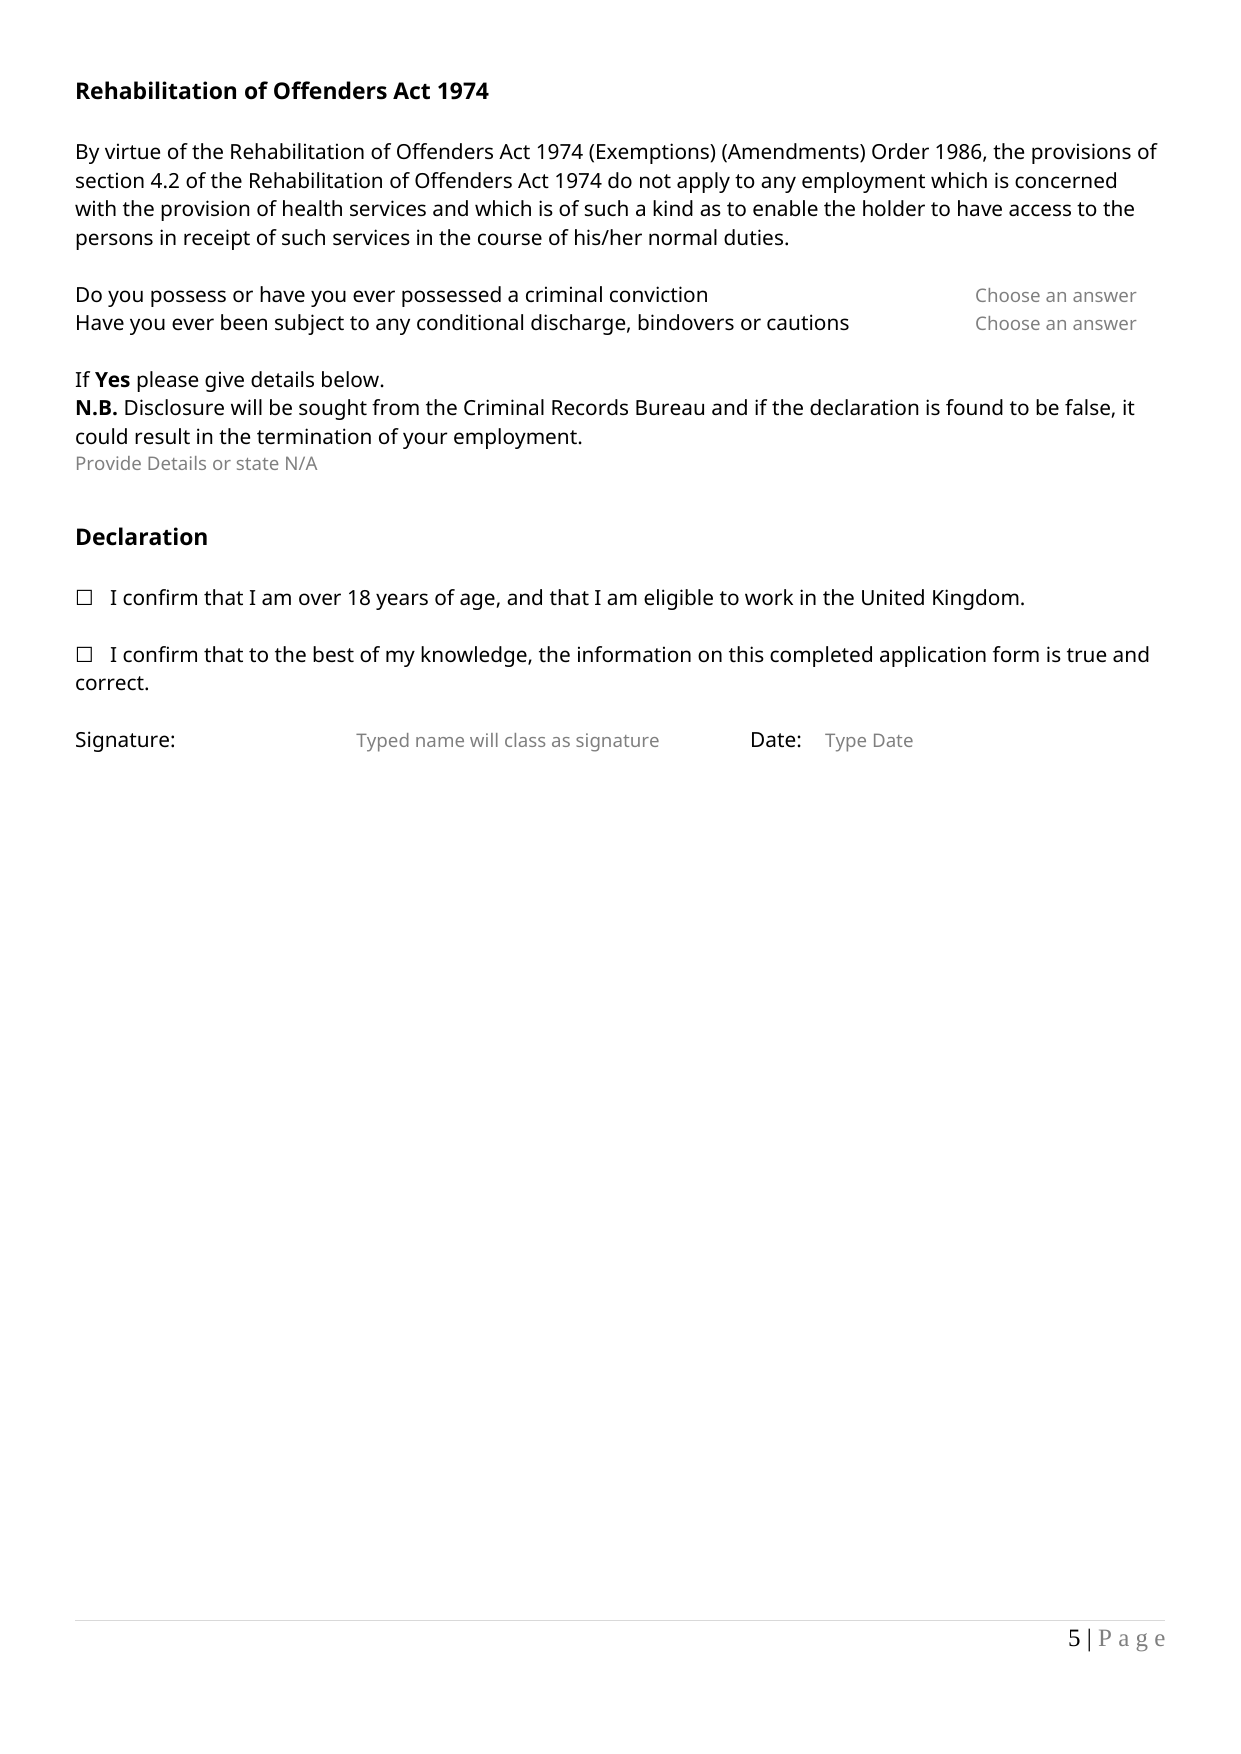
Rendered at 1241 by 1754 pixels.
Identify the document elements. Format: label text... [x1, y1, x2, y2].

text Signature: Date: [75, 725, 1165, 754]
text I confirm that I am over 18 years of age, and that I am eligible to work in the United Kingdom. [75, 583, 1165, 611]
text Do you possess or have you ever possessed a criminal conviction [75, 280, 1165, 308]
text Rehabilitation of Offenders Act 1974 [75, 75, 1165, 106]
text If Yes please give details below. [75, 365, 1165, 393]
text I confirm that to the best of my knowledge, the information on this completed application form is true and correct. [75, 640, 1165, 697]
text By virtue of the Rehabilitation of Offenders Act 1974 (Exemptions) (Amendments) Order 1986, the provisions of section 4.2 of the Rehabilitation of Offenders Act 1974 do not apply to any employment which is concerned with the provision of health services and which is of such a kind as to enable the holder to have access to the persons in receipt of such services in the course of his/her normal duties. [75, 137, 1165, 251]
text N.B. Disclosure will be sought from the Criminal Records Bureau and if the declaration is found to be false, it could result in the termination of your employment. [75, 393, 1165, 450]
text Have you ever been subject to any conditional discharge, bindovers or cautions [75, 308, 1165, 337]
text Declaration [75, 521, 1165, 552]
